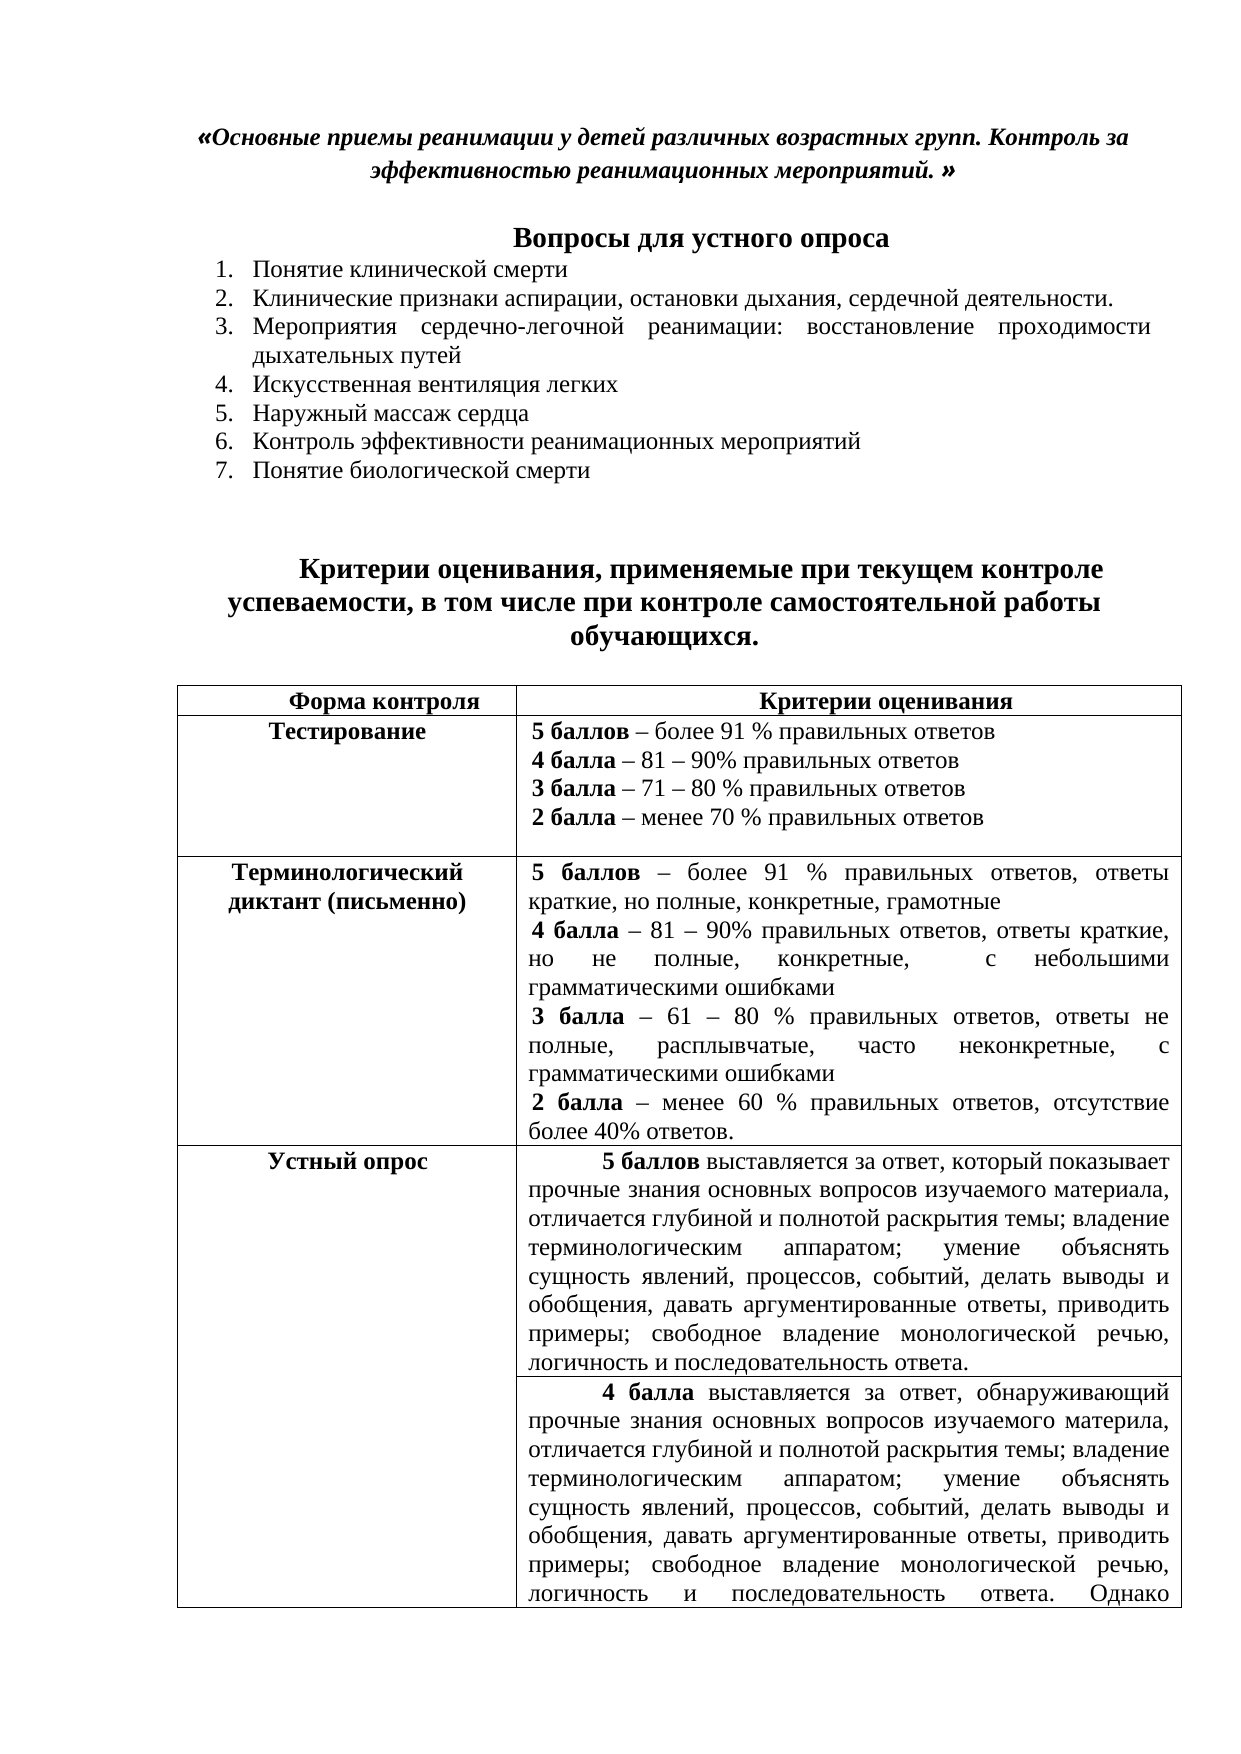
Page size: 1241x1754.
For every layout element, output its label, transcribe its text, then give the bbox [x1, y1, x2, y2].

list Искусственная вентиляция легких [215, 369, 1152, 398]
text Вопросы для устного опроса [177, 220, 1152, 254]
text Критерии оценивания, применяемые при текущем контроле успеваемости, в том числе при контроле самостоятельной работы обучающихся. [177, 551, 1152, 652]
table_cell 5 баллов – более 91 % правильных ответов 4 балла – 81 – 90% правильных ответов 3 балла – 71 – 80 % правильных ответов 2 балла – менее 70 % правильных ответов [517, 716, 1181, 856]
table_cell Устный опрос [178, 1146, 516, 1607]
text «Основные приемы реанимации у детей различных возрастных групп. Контроль за эффективностью реанимационных мероприятий. » [177, 118, 1152, 186]
list Контроль эффективности реанимационных мероприятий [215, 426, 1152, 455]
table_cell 5 баллов – более 91 % правильных ответов, ответы краткие, но полные, конкретные, грамотные 4 балла – 81 – 90% правильных ответов, ответы краткие, но не полные, конкретные, с небольшими грамматическими ошибками 3 балла – 61 – 80 % правильных ответов, ответы не полные, расплывчатые, часто неконкретные, с грамматическими ошибками 2 балла – менее 60 % правильных ответов, отсутствие более 40% ответов. [517, 857, 1181, 1145]
table_cell Тестирование [178, 716, 516, 856]
table_header Критерии оценивания [517, 686, 1181, 715]
table_cell Терминологический диктант (письменно) [178, 857, 516, 1145]
list Понятие биологической смерти [215, 455, 1152, 484]
list Понятие клинической смерти [215, 254, 1152, 283]
list Наружный массаж сердца [215, 398, 1152, 426]
table_header Форма контроля [178, 686, 516, 715]
table_cell 5 баллов выставляется за ответ, который показывает прочные знания основных вопросов изучаемого материала, отличается глубиной и полнотой раскрытия темы; владение терминологическим аппаратом; умение объяснять сущность явлений, процессов, событий, делать выводы и обобщения, давать аргументированные ответы, приводить примеры; свободное владение монологической речью, логичность и последовательность ответа. [517, 1146, 1181, 1376]
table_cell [517, 1377, 1181, 1607]
list Мероприятия сердечно-легочной реанимации: восстановление проходимости дыхательных путей [215, 311, 1152, 369]
list Клинические признаки аспирации, остановки дыхания, сердечной деятельности. [215, 283, 1152, 311]
